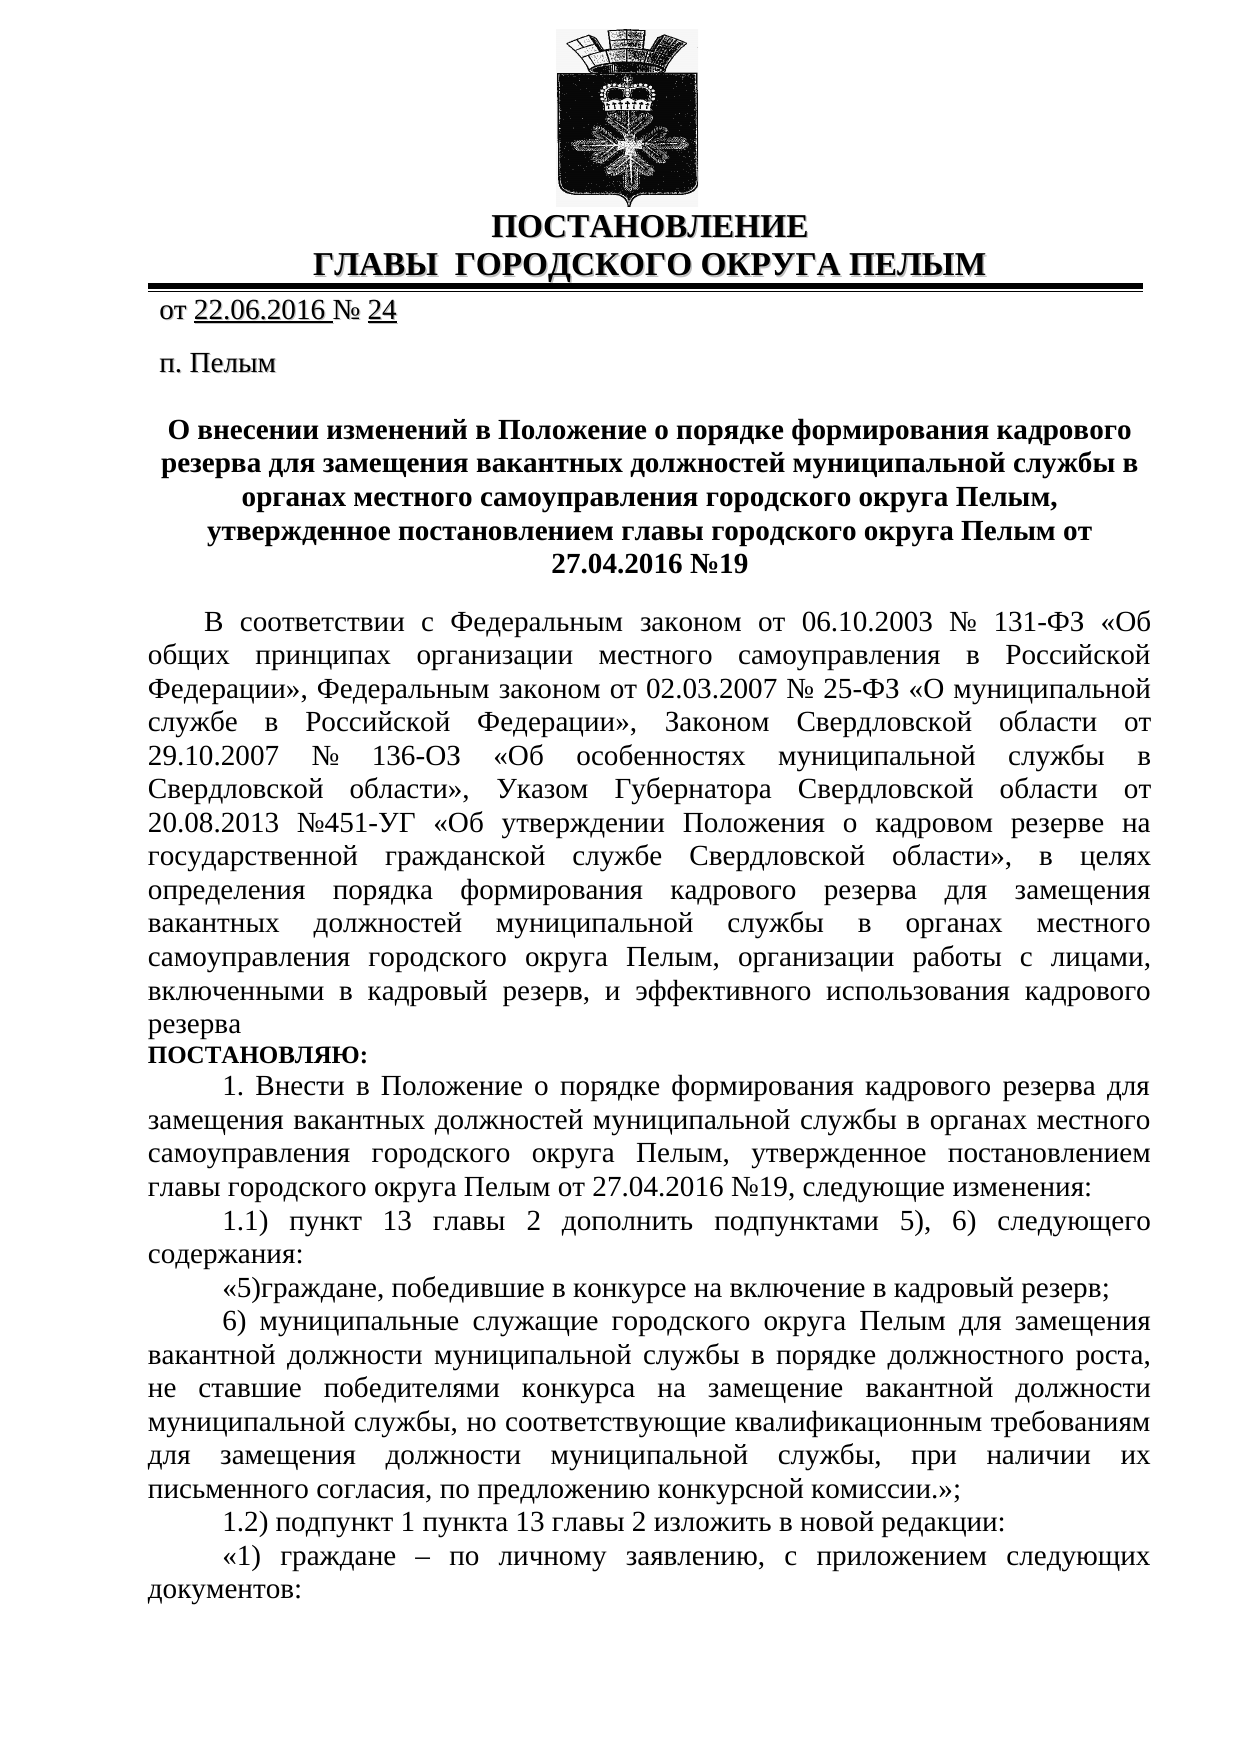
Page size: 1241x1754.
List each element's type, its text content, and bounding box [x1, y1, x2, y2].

table_header от 22.06.2016 № 24 п. Пелым [148, 292, 1143, 412]
text 1.2) подпункт 1 пункта 13 главы 2 изложить в новой редакции: [148, 1504, 1152, 1538]
text ГЛАВЫ ГОРОДСКОГО ОКРУГА ПЕЛЫМ [148, 244, 1152, 283]
text 1. Внести в Положение о порядке формирования кадрового резерва для замещения вакантных должностей муниципальной службы в органах местного самоуправления городского округа Пелым, утвержденное постановлением главы городского округа Пелым от 27.04.2016 №19, следующие изменения: [148, 1068, 1152, 1203]
text В соответствии с Федеральным законом от 06.10.2003 № 131-ФЗ «Об общих принципах организации местного самоуправления в Российской Федерации», Федеральным законом от 02.03.2007 № 25-ФЗ «О муниципальной службе в Российской Федерации», Законом Свердловской области от 29.10.2007 № 136-ОЗ «Об особенностях муниципальной службы в Свердловской области», Указом Губернатора Свердловской области от 20.08.2013 №451-УГ «Об утверждении Положения о кадровом резерве на государственной гражданской службе Свердловской области», в целях определения порядка формирования кадрового резерва для замещения вакантных должностей муниципальной службы в органах местного самоуправления городского округа Пелым, организации работы с лицами, включенными в кадровый резерв, и эффективного использования кадрового резерва [148, 604, 1152, 1040]
text «1) граждане – по личному заявлению, с приложением следующих документов: [148, 1538, 1152, 1605]
text 1.1) пункт 13 главы 2 дополнить подпунктами 5), 6) следующего содержания: [148, 1203, 1152, 1270]
text ПОСТАНОВЛЕНИЕ [148, 206, 1152, 244]
picture [556, 29, 699, 207]
text ПОСТАНОВЛЯЮ: [148, 1040, 1152, 1068]
text О внесении изменений в Положение о порядке формирования кадрового резерва для замещения вакантных должностей муниципальной службы в органах местного самоуправления городского округа Пелым, утвержденное постановлением главы городского округа Пелым от 27.04.2016 №19 [148, 412, 1152, 580]
text «5)граждане, победившие в конкурсе на включение в кадровый резерв; [148, 1270, 1152, 1303]
text 6) муниципальные служащие городского округа Пелым для замещения вакантной должности муниципальной службы в порядке должностного роста, не ставшие победителями конкурса на замещение вакантной должности муниципальной службы, но соответствующие квалификационным требованиям для замещения должности муниципальной службы, при наличии их письменного согласия, по предложению конкурсной комиссии.»; [148, 1303, 1152, 1504]
